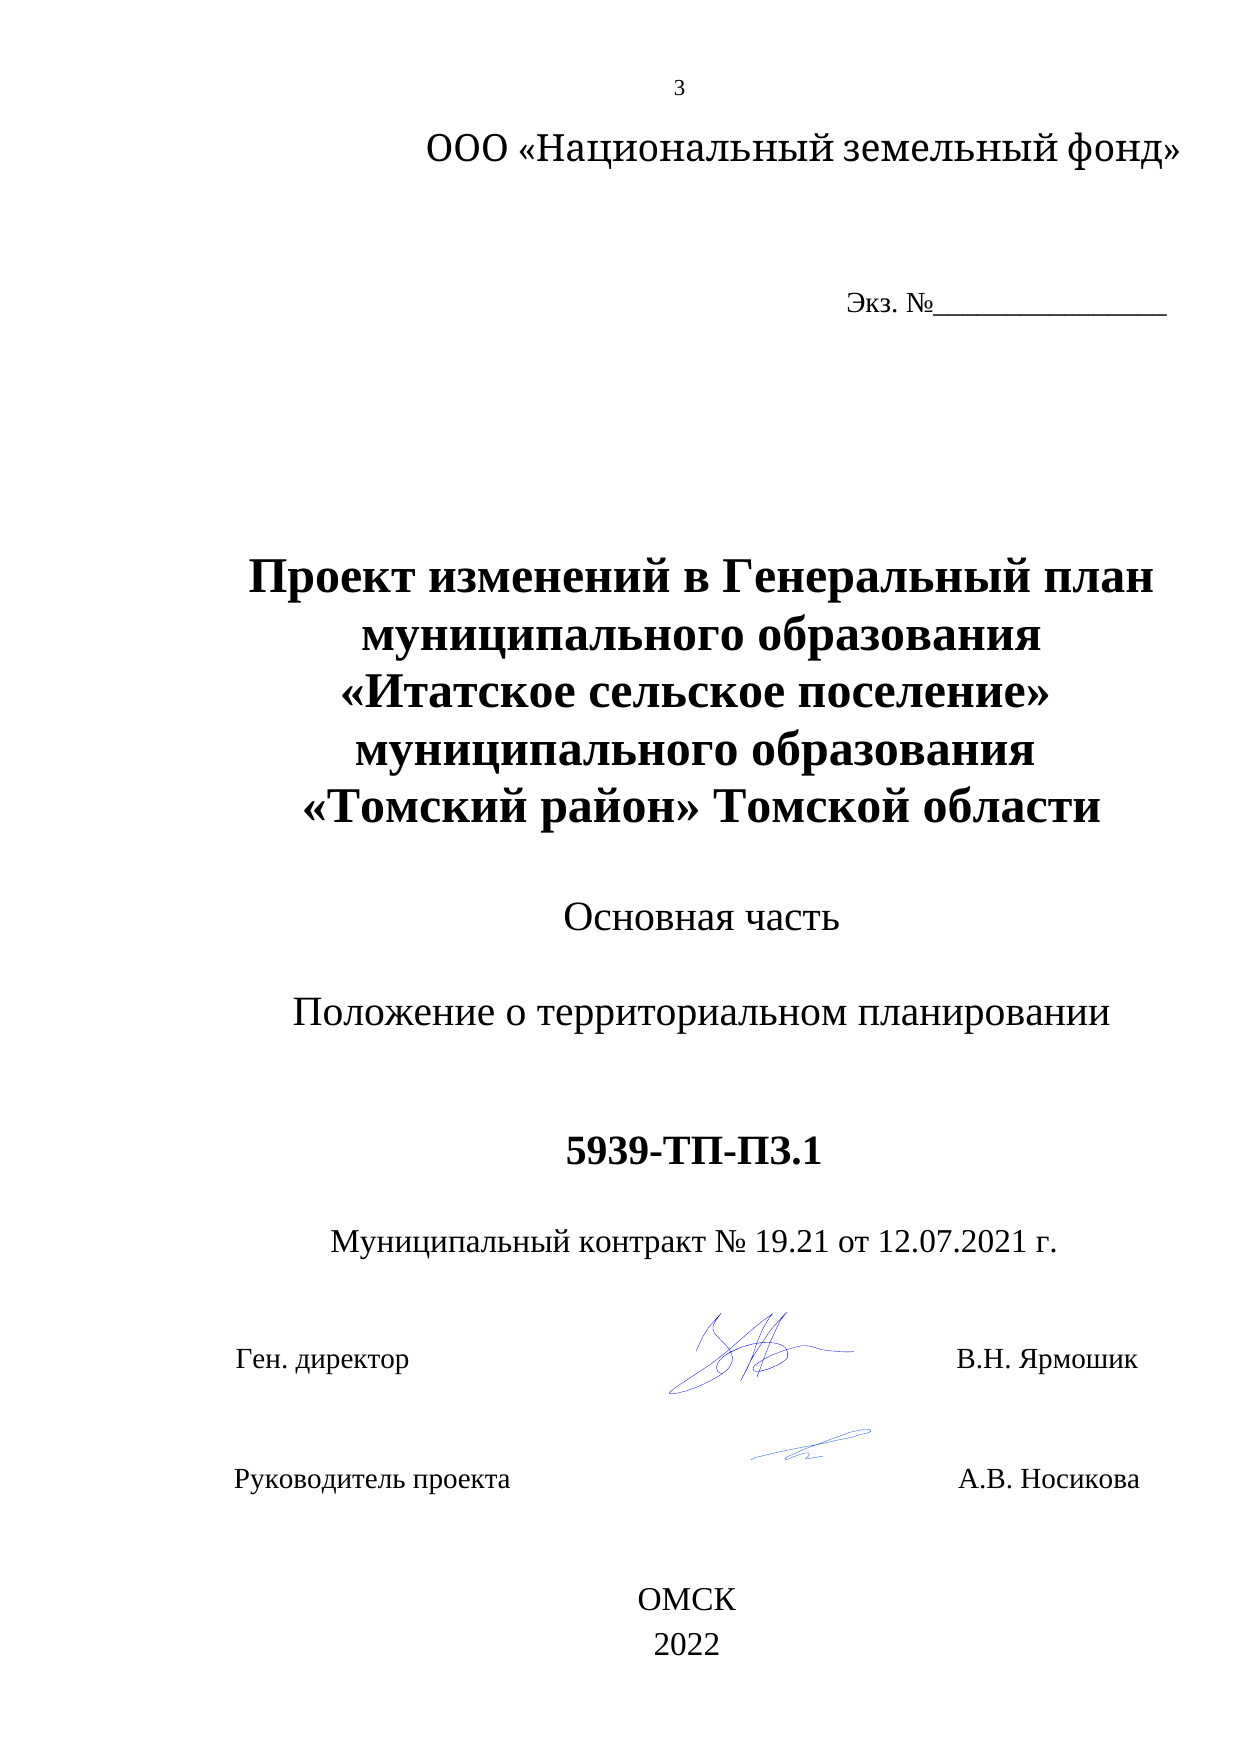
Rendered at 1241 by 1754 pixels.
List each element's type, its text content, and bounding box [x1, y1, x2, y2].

text 2022 [207, 1624, 1166, 1662]
text Руководитель проекта А.В. Носикова [207, 1401, 1167, 1494]
text Ген. директор В.Н. Ярмошик [207, 1341, 728, 1375]
text Основная часть [222, 891, 1181, 939]
text Экз. №________________ [222, 285, 1167, 318]
text ООО «Национальный земельный фонд» [177, 128, 1181, 171]
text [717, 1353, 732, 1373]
text Муниципальный контракт № 19.21 от 12.07.2021 г. [222, 1222, 1167, 1260]
text Ген. директор В.Н. Ярмошик [759, 1341, 1167, 1375]
text Положение о территориальном планировании [222, 987, 1181, 1035]
text Проект изменений в Генеральный план муниципального образования «Итатское сельское поселение» муниципального образования «Томский район» Томской области [222, 546, 1181, 833]
text 5939-ТП-ПЗ.1 [222, 1126, 1167, 1174]
text ОМСК [207, 1580, 1166, 1618]
